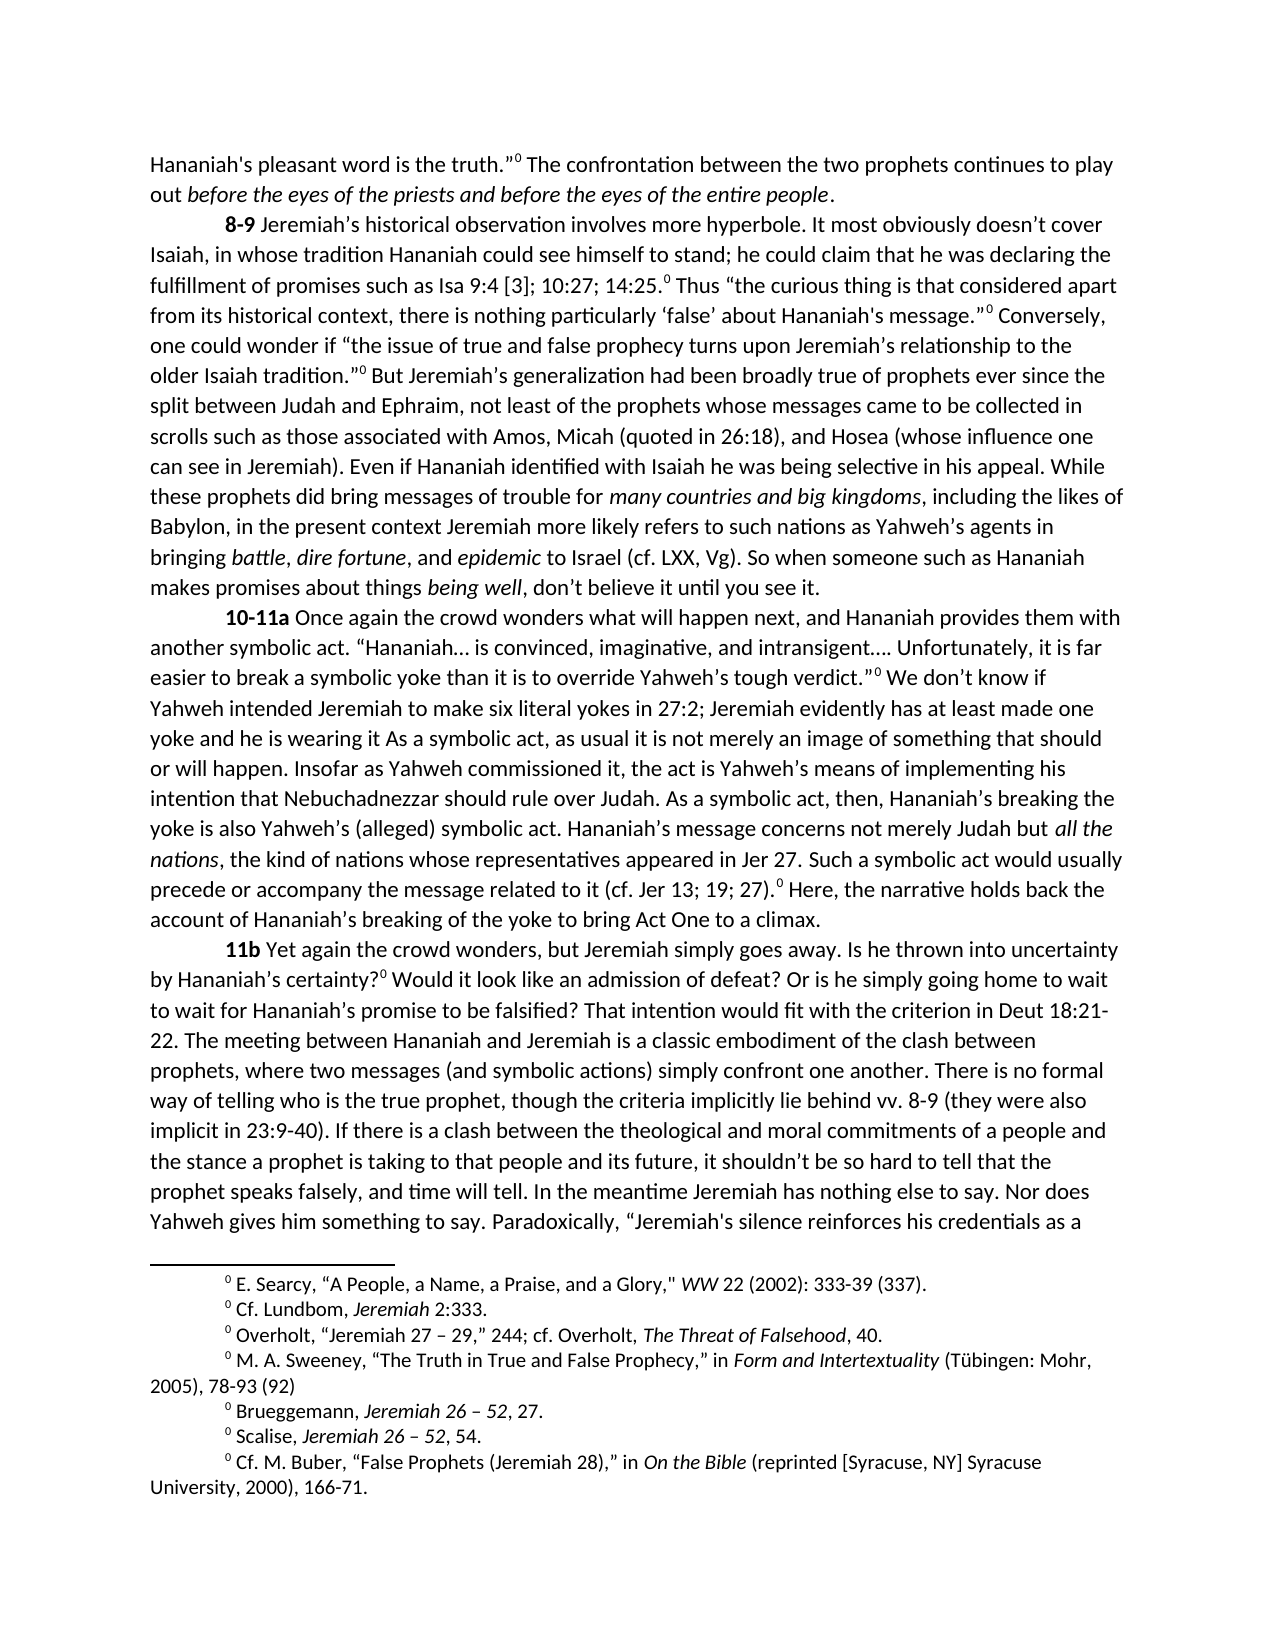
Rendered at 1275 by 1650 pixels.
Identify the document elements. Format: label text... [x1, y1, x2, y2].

text 8-9 Jeremiah’s historical observation involves more hyperbole. It most obviously doesn’t cover Isaiah, in whose tradition Hananiah could see himself to stand; he could claim that he was declaring the fulfillment of promises such as Isa 9:4 [3]; 10:27; 14:25. Thus “the curious thing is that considered apart from its historical context, there is nothing particularly ‘false’ about Hananiah's message.” Conversely, one could wonder if “the issue of true and false prophecy turns upon Jeremiah’s relationship to the older Isaiah tradition.” But Jeremiah’s generalization had been broadly true of prophets ever since the split between Judah and Ephraim, not least of the prophets whose messages came to be collected in scrolls such as those associated with Amos, Micah (quoted in 26:18), and Hosea (whose influence one can see in Jeremiah). Even if Hananiah identified with Isaiah he was being selective in his appeal. While these prophets did bring messages of trouble for many countries and big kingdoms, including the likes of Babylon, in the present context Jeremiah more likely refers to such nations as Yahweh’s agents in bringing battle, dire fortune, and epidemic to Israel (cf. LXX, Vg). So when someone such as Hananiah makes promises about things being well, don’t believe it until you see it. [150, 210, 1125, 601]
text 10-11a Once again the crowd wonders what will happen next, and Hananiah provides them with another symbolic act. “Hananiah… is convinced, imaginative, and intransigent…. Unfortunately, it is far easier to break a symbolic yoke than it is to override Yahweh’s tough verdict.” We don’t know if Yahweh intended Jeremiah to make six literal yokes in 27:2; Jeremiah evidently has at least made one yoke and he is wearing it As a symbolic act, as usual it is not merely an image of something that should or will happen. Insofar as Yahweh commissioned it, the act is Yahweh’s means of implementing his intention that Nebuchadnezzar should rule over Judah. As a symbolic act, then, Hananiah’s breaking the yoke is also Yahweh’s (alleged) symbolic act. Hananiah’s message concerns not merely Judah but all the nations, the kind of nations whose representatives appeared in Jer 27. Such a symbolic act would usually precede or accompany the message related to it (cf. Jer 13; 19; 27). Here, the narrative holds back the account of Hananiah’s breaking of the yoke to bring Act One to a climax. [150, 603, 1125, 933]
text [150, 935, 1125, 1235]
text 5-7 Everyone’s eyes are on Jeremiah standing in Yahweh’s house in the sense of standing in its courtyard. On the basis of what we have read in the Jeremiah scroll so far, we might guess that in general terms it would be no surprise that a prophet such as Hananiah would be bringing an encouraging message in this context, though its specificity might be new. And the crowd would likely know that Jeremiah saw things differently. Initially, then, they might be taken aback at Jeremiah’s reaction, but he soon makes clear that he had spoken ironically – even if in another sense wistfully (cf. 1 Kgs 22:15). “Jeremiah, the prophet of bad news, prays that his own hard truth is false and that Hananiah's pleasant word is the truth.” The confrontation between the two prophets continues to play out before the eyes of the priests and before the eyes of the entire people. [150, 150, 1125, 208]
